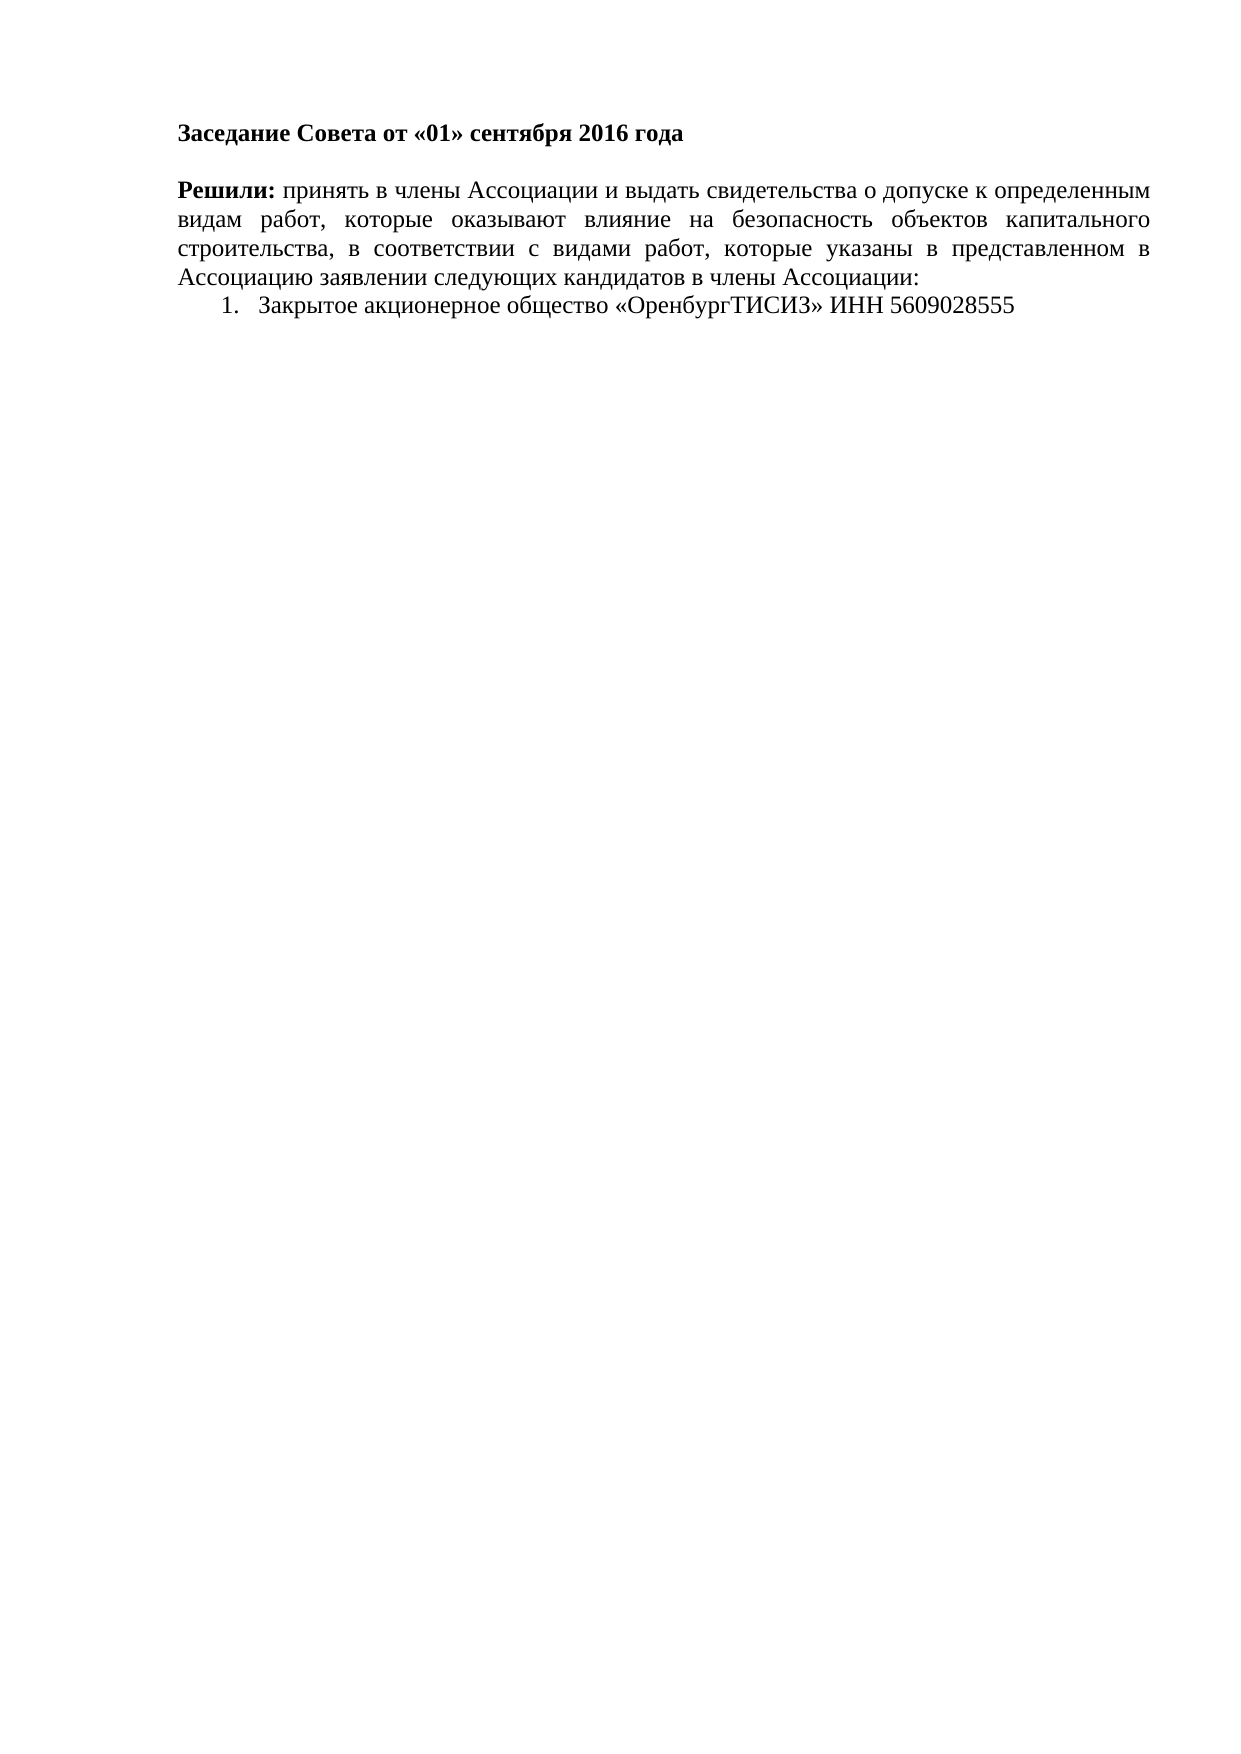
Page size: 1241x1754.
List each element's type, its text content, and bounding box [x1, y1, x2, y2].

list Закрытое акционерное общество «ОренбургТИСИЗ» ИНН 5609028555 [221, 291, 1152, 319]
text Решили: принять в члены Ассоциации и выдать свидетельства о допуске к определенным видам работ, которые оказывают влияние на безопасность объектов капитального строительства, в соответствии с видами работ, которые указаны в представленном в Ассоциацию заявлении следующих кандидатов в члены Ассоциации: [177, 176, 1152, 291]
text Заседание Совета от «01» сентября 2016 года [177, 118, 1152, 147]
